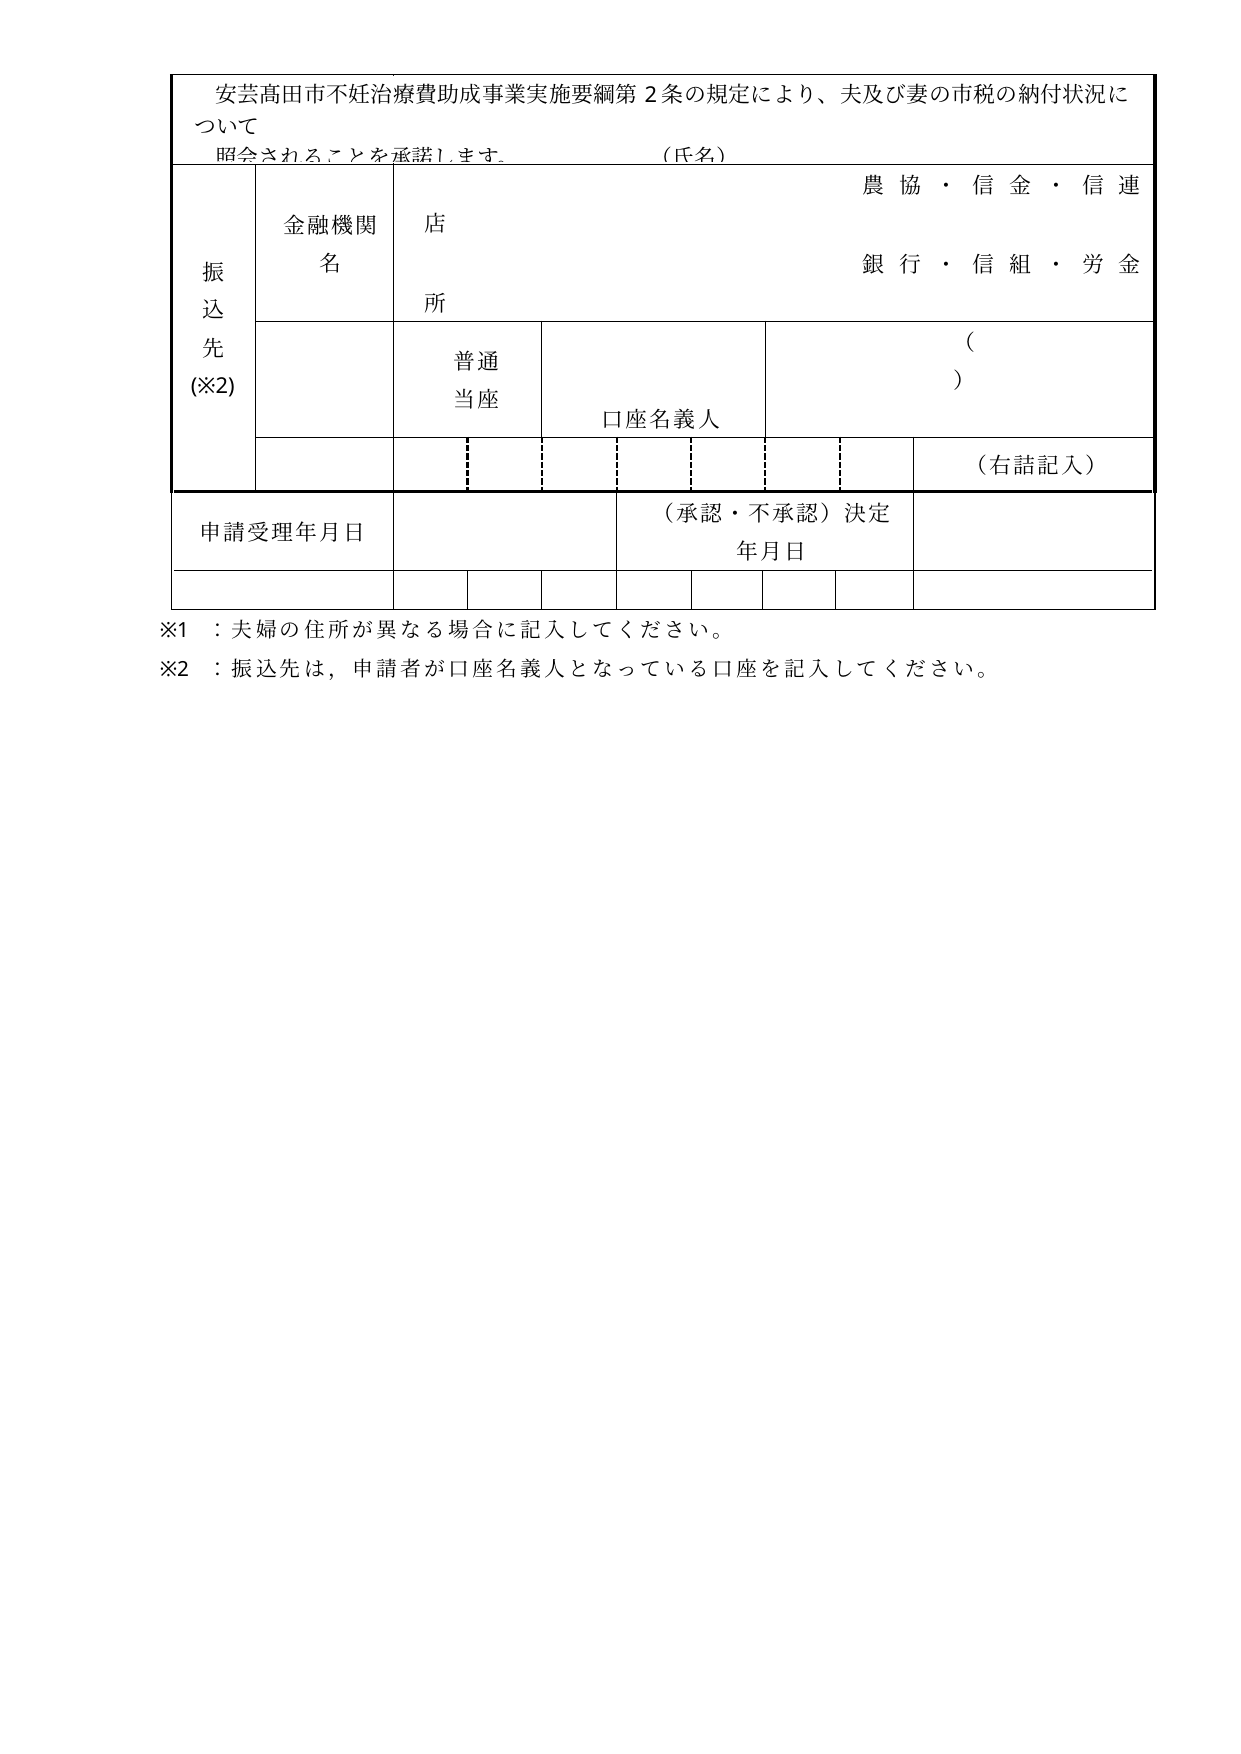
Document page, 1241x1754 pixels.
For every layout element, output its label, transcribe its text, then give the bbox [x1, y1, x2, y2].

table_cell （承認・不承認）決定年月日 [617, 493, 913, 570]
table_cell （右詰記入） [914, 438, 1153, 490]
table_cell [468, 571, 541, 609]
table_cell 農協・信金・信連 店 [394, 165, 1153, 241]
table_cell 振 込 先 (※2) [173, 165, 255, 490]
table_cell 普通 当座 [394, 322, 541, 437]
table_cell [617, 571, 691, 609]
table_cell [836, 571, 913, 609]
table_cell （ ） [766, 322, 1153, 398]
table_cell [542, 322, 765, 398]
table_cell [691, 438, 765, 490]
table_cell [692, 571, 762, 609]
table_cell [394, 531, 616, 570]
table_cell [172, 570, 393, 609]
table_cell [617, 438, 691, 490]
text ※2：振込先は，申請者が口座名義人となっている口座を記入してください。 [159, 648, 1122, 686]
table_cell [542, 438, 617, 490]
table_cell 金融機関名 [256, 165, 393, 321]
table_cell [914, 570, 1154, 609]
text ※1：夫婦の住所が異なる場合に記入してください。 [159, 610, 1122, 648]
table_cell [763, 571, 835, 609]
table_cell [840, 438, 913, 490]
table_cell 銀行・信組・労金 所 [394, 241, 1153, 321]
table_cell [766, 398, 1153, 437]
table_cell [256, 438, 393, 490]
table_cell [394, 571, 467, 609]
table_cell [765, 438, 839, 490]
table_cell [394, 493, 616, 531]
table_cell [468, 438, 542, 490]
table_cell [914, 490, 1154, 531]
table_cell [256, 322, 393, 437]
table_cell [173, 75, 393, 164]
table_cell [542, 571, 616, 609]
table_cell [914, 531, 1154, 570]
table_cell 口座名義人 [542, 398, 765, 437]
table_cell [394, 438, 467, 490]
table_cell [394, 75, 1153, 164]
table_cell 申請受理年月日 [172, 490, 393, 570]
